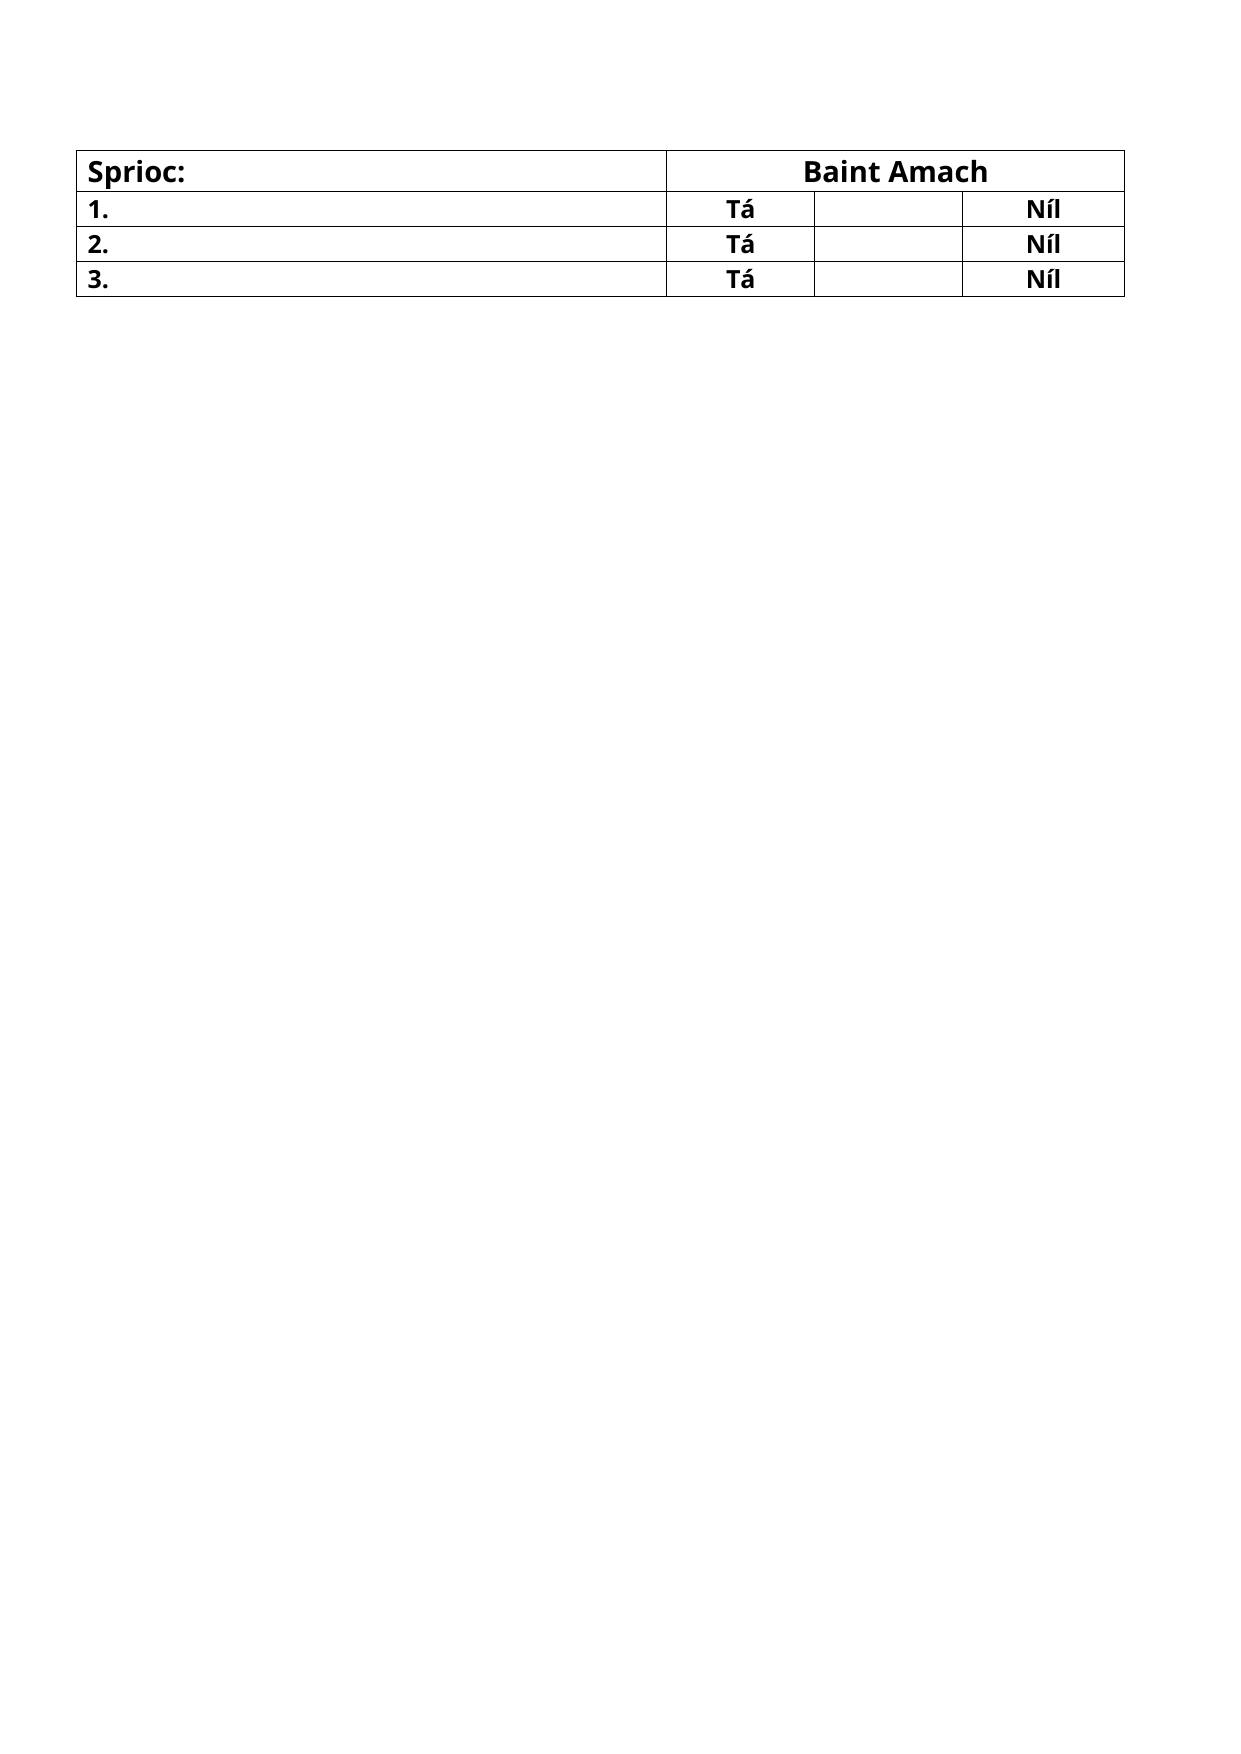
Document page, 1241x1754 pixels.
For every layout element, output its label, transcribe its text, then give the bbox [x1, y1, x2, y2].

table_cell Tá [667, 227, 814, 261]
table_cell [815, 192, 962, 226]
table_cell Níl [963, 192, 1124, 226]
table_cell Níl [963, 262, 1124, 296]
table_cell 3. [77, 262, 666, 296]
table_cell Tá [667, 192, 814, 226]
table_cell [815, 227, 962, 261]
table_cell Tá [667, 262, 814, 296]
table_header Baint Amach [667, 151, 1124, 191]
table_header Sprioc: [77, 151, 666, 191]
table_cell 2. [77, 227, 666, 261]
table_cell [815, 262, 962, 296]
table_cell 1. [77, 192, 666, 226]
table_cell Níl [963, 227, 1124, 261]
